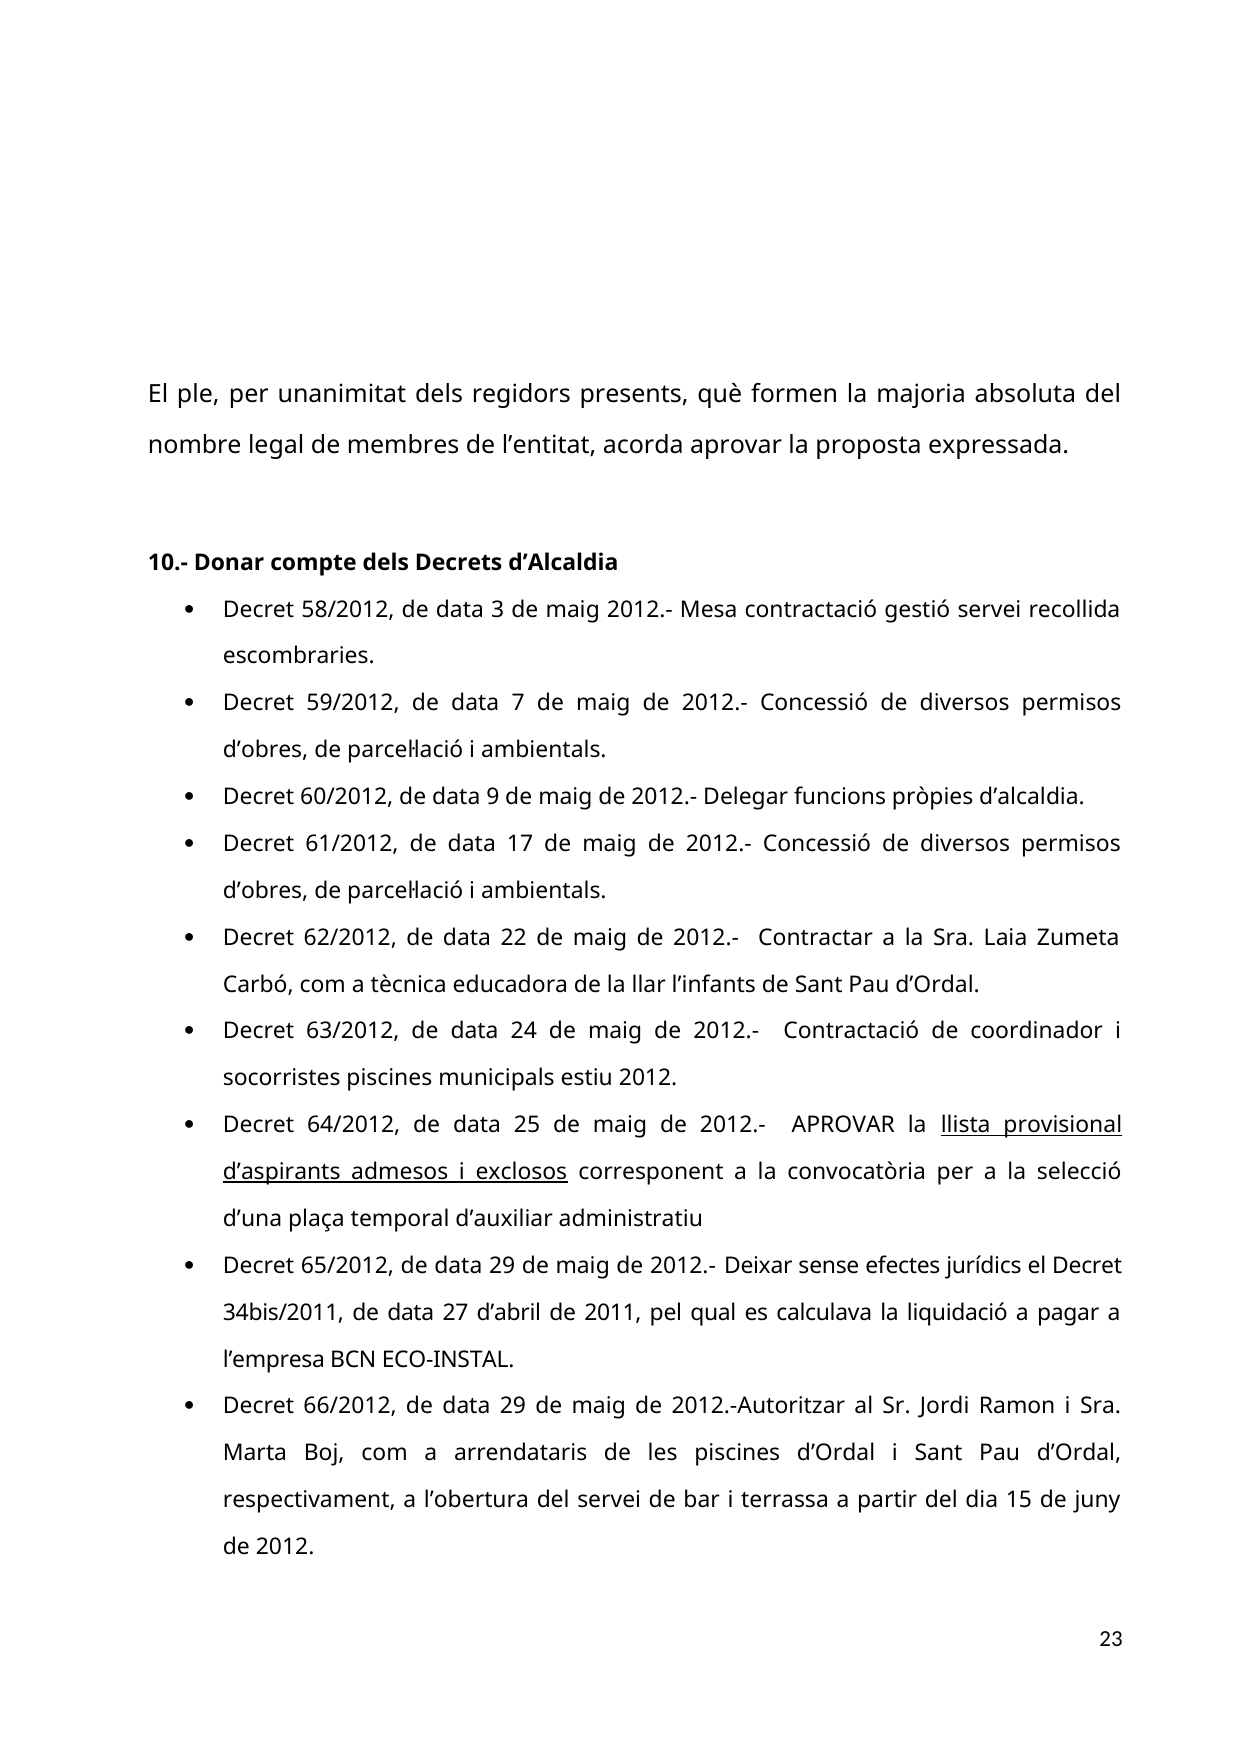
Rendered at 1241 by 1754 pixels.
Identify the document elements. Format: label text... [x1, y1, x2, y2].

list Decret 65/2012, de data 29 de maig de 2012.- Deixar sense efectes jurídics el Decret 34bis/2011, de data 27 d’abril de 2011, pel qual es calculava la liquidació a pagar a l’empresa BCN ECO-INSTAL. [185, 1249, 1122, 1374]
list Decret 59/2012, de data 7 de maig de 2012.- Concessió de diversos permisos d’obres, de parcel·lació i ambientals. [185, 686, 1122, 764]
list Decret 60/2012, de data 9 de maig de 2012.- Delegar funcions pròpies d’alcaldia. [185, 780, 1122, 811]
list Decret 62/2012, de data 22 de maig de 2012.- Contractar a la Sra. Laia Zumeta Carbó, com a tècnica educadora de la llar l’infants de Sant Pau d’Ordal. [185, 921, 1122, 999]
text 10.- Donar compte dels Decrets d’Alcaldia [148, 546, 1122, 577]
list Decret 63/2012, de data 24 de maig de 2012.- Contractació de coordinador i socorristes piscines municipals estiu 2012. [185, 1014, 1122, 1093]
list Decret 58/2012, de data 3 de maig 2012.- Mesa contractació gestió servei recollida escombraries. [185, 593, 1122, 671]
list Decret 66/2012, de data 29 de maig de 2012.-Autoritzar al Sr. Jordi Ramon i Sra. Marta Boj, com a arrendataris de les piscines d’Ordal i Sant Pau d’Ordal, respectivament, a l’obertura del servei de bar i terrassa a partir del dia 15 de juny de 2012. [185, 1389, 1122, 1561]
text El ple, per unanimitat dels regidors presents, què formen la majoria absoluta del nombre legal de membres de l’entitat, acorda aprovar la proposta expressada. [148, 376, 1122, 461]
list Decret 64/2012, de data 25 de maig de 2012.- APROVAR la llista provisional d’aspirants admesos i exclosos corresponent a la convocatòria per a la selecció d’una plaça temporal d’auxiliar administratiu [185, 1108, 1122, 1233]
list Decret 61/2012, de data 17 de maig de 2012.- Concessió de diversos permisos d’obres, de parcel·lació i ambientals. [185, 827, 1122, 905]
